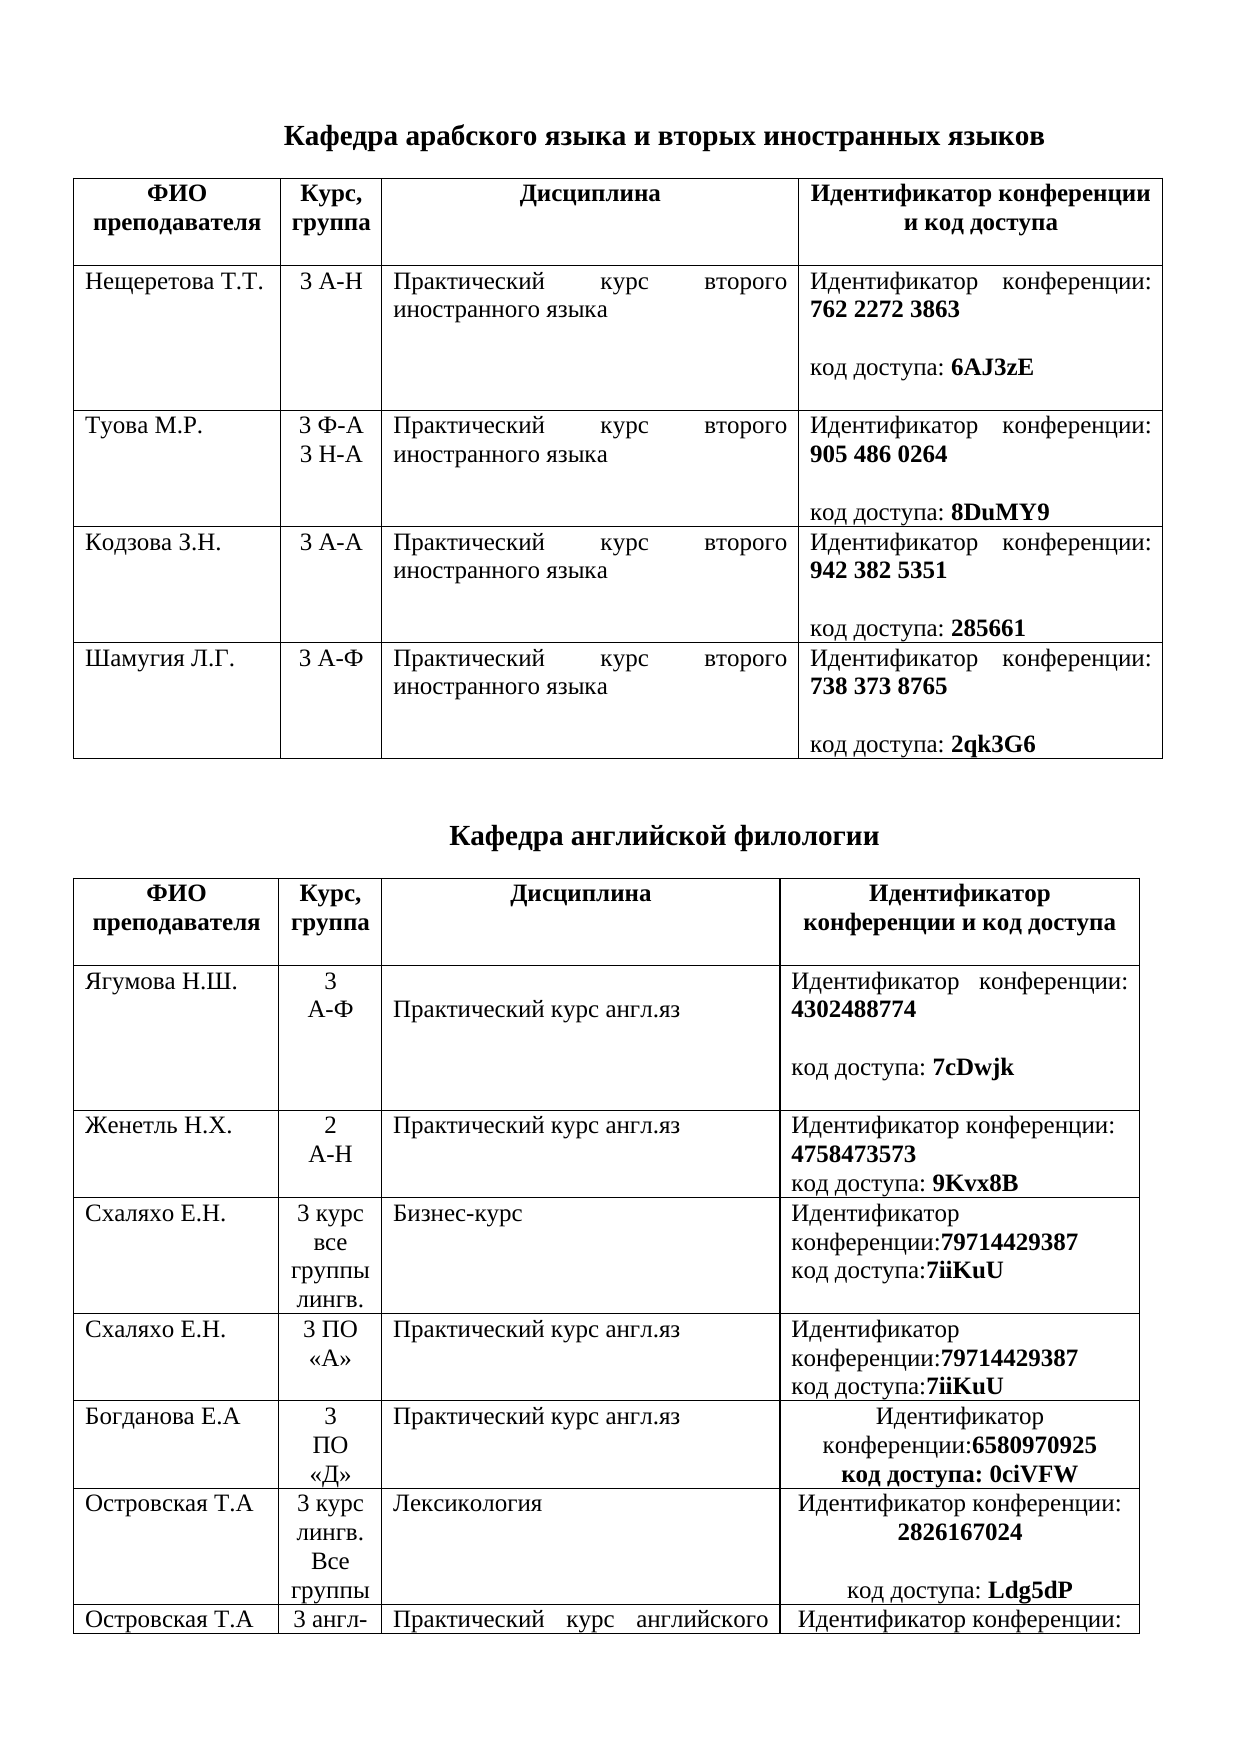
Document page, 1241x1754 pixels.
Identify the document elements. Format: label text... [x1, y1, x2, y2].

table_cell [781, 1489, 1139, 1603]
table_cell Женетль Н.Х. [74, 1111, 278, 1197]
table_header ФИО преподавателя [74, 879, 278, 965]
table_header Идентификатор конференции и код доступа [799, 179, 1162, 265]
text Кафедра арабского языка и вторых иностранных языков [177, 118, 1152, 152]
table_cell Шамугия Л.Г. [74, 643, 280, 758]
table_cell 3 ПО «А» [279, 1314, 381, 1400]
table_cell Практический курс второго иностранного языка [382, 411, 798, 526]
table_header Курс, группа [279, 879, 381, 965]
table_cell Идентификатор конференции:79714429387 код доступа:7iiKuU [781, 1314, 1139, 1400]
table_cell Богданова Е.А [74, 1401, 278, 1487]
table_cell Практический курс второго иностранного языка [382, 527, 798, 642]
table_cell Нещеретова Т.Т. [74, 266, 280, 409]
table_cell Туова М.Р. [74, 411, 280, 526]
table_cell Островская Т.А [74, 1489, 278, 1603]
table_cell Идентификатор конференции: 4302488774 код доступа: 7cDwjk [781, 966, 1139, 1109]
table_cell Практический курс англ.яз [382, 1401, 779, 1487]
table_cell Идентификатор конференции: 4758473573 код доступа: 9Kvx8B [781, 1111, 1139, 1197]
table_cell Кодзова З.Н. [74, 527, 280, 642]
table_cell Ягумова Н.Ш. [74, 966, 278, 1109]
table_cell Бизнес-курс [382, 1198, 779, 1313]
table_cell Практический курс англ.яз [382, 1314, 779, 1400]
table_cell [382, 1605, 779, 1633]
table_cell Практический курс англ.яз [382, 966, 779, 1109]
table_cell 3 курс лингв. Все группы [279, 1489, 381, 1603]
table_cell 3 англ-нем [279, 1605, 381, 1633]
table_cell 3 А-А [281, 527, 381, 642]
table_header ФИО преподавателя [74, 179, 280, 265]
table_cell 3 А-Н [281, 266, 381, 409]
table_cell 3 ПО «Д» [279, 1401, 381, 1487]
table_cell Практический курс второго иностранного языка [382, 643, 798, 758]
table_cell 3 Ф-А 3 Н-А [281, 411, 381, 526]
table_cell Идентификатор конференции:6580970925 код доступа: 0ciVFW [781, 1401, 1139, 1487]
table_header Дисциплина [382, 879, 779, 965]
table_cell 2 А-Н [279, 1111, 381, 1197]
table_cell Идентификатор конференции: 905 486 0264 код доступа: 8DuMY9 [799, 411, 1162, 526]
table_cell Схаляхо Е.Н. [74, 1314, 278, 1400]
table_header Курс, группа [281, 179, 381, 265]
table_cell Схаляхо Е.Н. [74, 1198, 278, 1313]
table_cell Идентификатор конференции: 942 382 5351 код доступа: 285661 [799, 527, 1162, 642]
text Кафедра английской филологии [177, 818, 1152, 852]
table_header Идентификатор конференции и код доступа [781, 879, 1139, 965]
table_cell Островская Т.А [74, 1605, 278, 1633]
table_cell Идентификатор конференции: 738 373 8765 код доступа: 2qk3G6 [799, 643, 1162, 758]
table_header Дисциплина [382, 179, 798, 265]
table_cell 3 курс все группы лингв. [279, 1198, 381, 1313]
table_cell Практический курс англ.яз [382, 1111, 779, 1197]
table_cell 3 А-Ф [281, 643, 381, 758]
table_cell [781, 1605, 1139, 1633]
table_cell 3 А-Ф [279, 966, 381, 1109]
table_cell Идентификатор конференции:79714429387 код доступа:7iiKuU [781, 1198, 1139, 1313]
table_cell Практический курс второго иностранного языка [382, 266, 798, 409]
table_cell Идентификатор конференции: 762 2272 3863 код доступа: 6AJ3zE [799, 266, 1162, 409]
table_cell Лексикология [382, 1489, 779, 1603]
